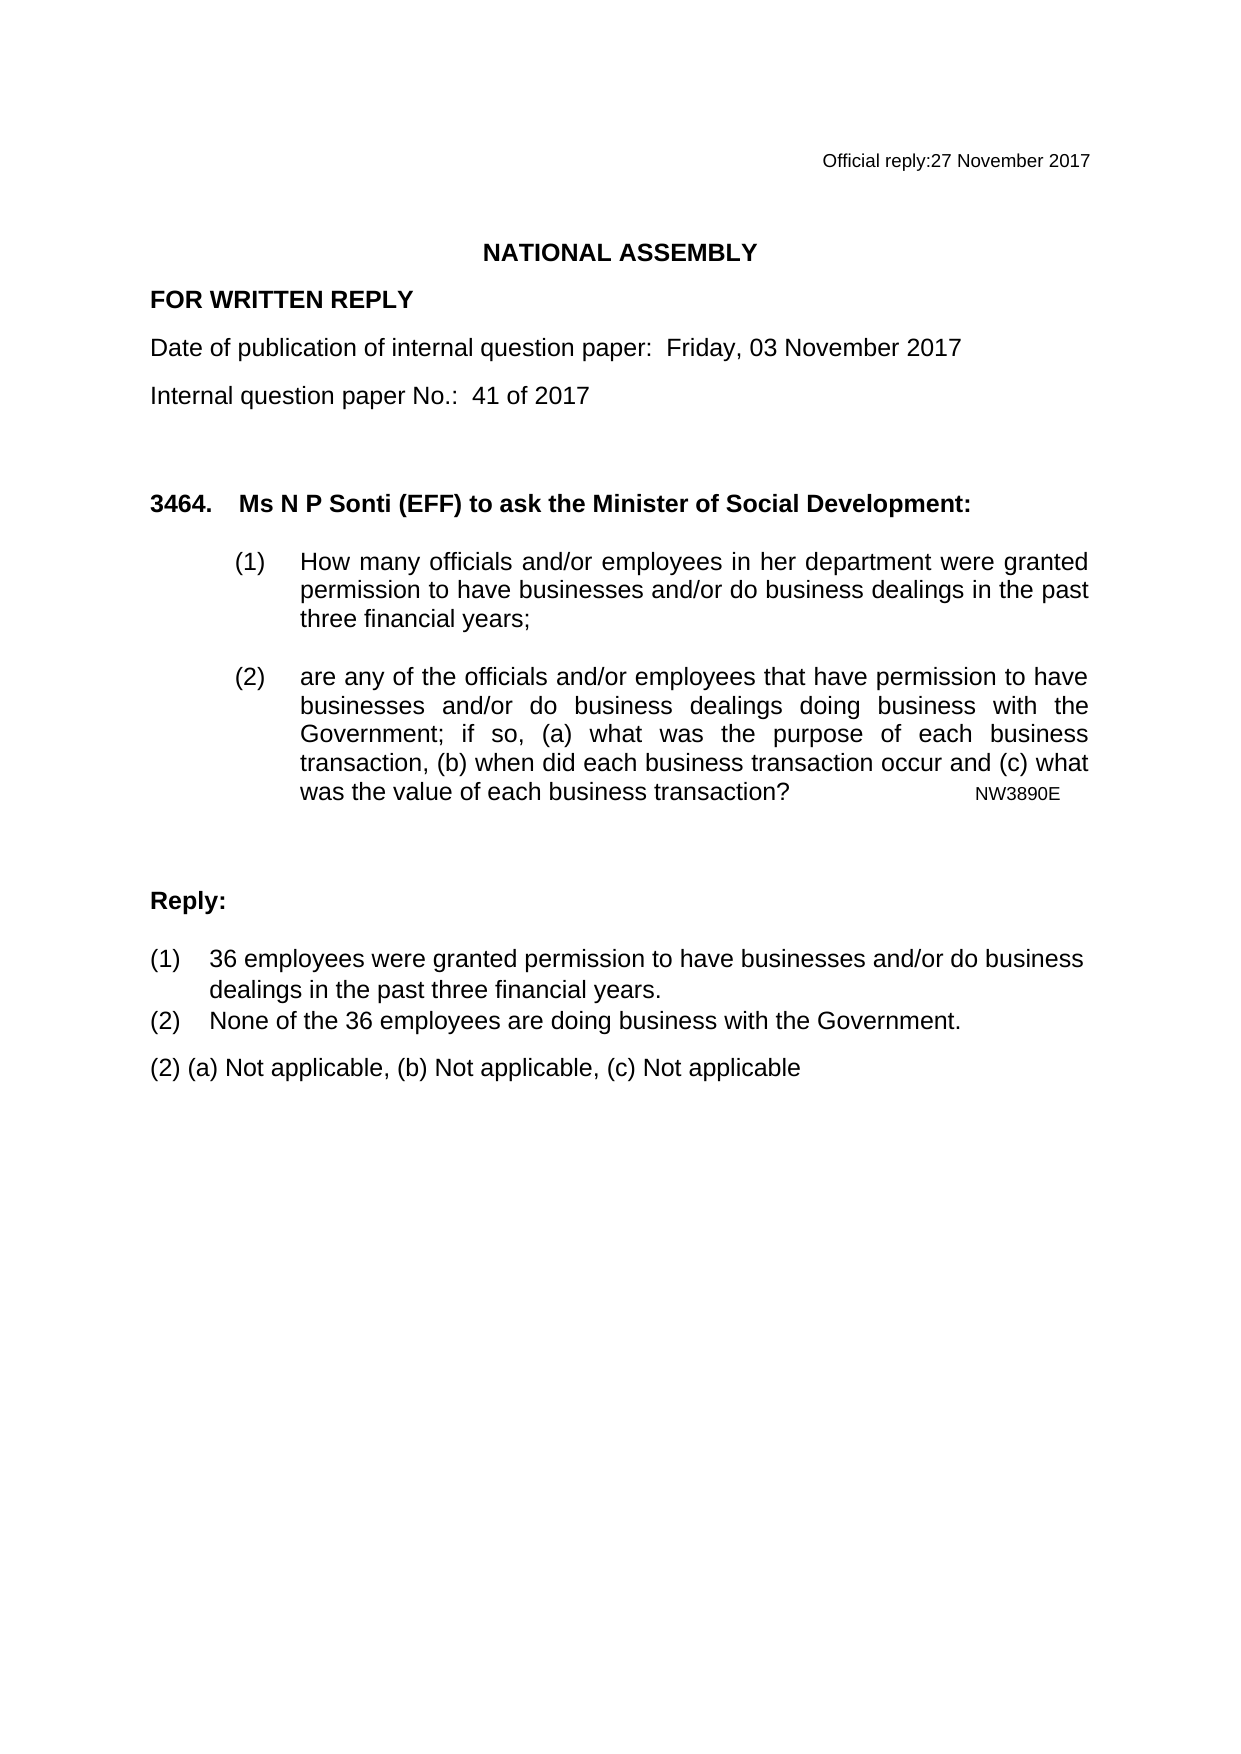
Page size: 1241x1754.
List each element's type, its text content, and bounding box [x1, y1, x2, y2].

text (2) are any of the officials and/or employees that have permission to have businesses and/or do business dealings doing business with the Government; if so, (a) what was the purpose of each business transaction, (b) when did each business transaction occur and (c) what was the value of each business transaction? NW3890E [234, 662, 1090, 806]
text Official reply:27 November 2017 [150, 150, 1090, 172]
text FOR WRITTEN REPLY [150, 285, 1090, 314]
list 36 employees were granted permission to have businesses and/or do business dealings in the past three financial years. [150, 943, 1090, 1003]
text Reply: [150, 886, 1090, 914]
text NATIONAL ASSEMBLY [150, 238, 1090, 266]
text Internal question paper No.: 41 of 2017 [150, 381, 1090, 409]
text (1) How many officials and/or employees in her department were granted permission to have businesses and/or do business dealings in the past three financial years; [234, 547, 1090, 633]
text Date of publication of internal question paper: Friday, 03 November 2017 [150, 333, 1090, 362]
text (2) (a) Not applicable, (b) Not applicable, (c) Not applicable [150, 1053, 1090, 1082]
text 3464. Ms N P Sonti (EFF) to ask the Minister of Social Development: [150, 489, 1090, 517]
list None of the 36 employees are doing business with the Government. [150, 1006, 1090, 1034]
